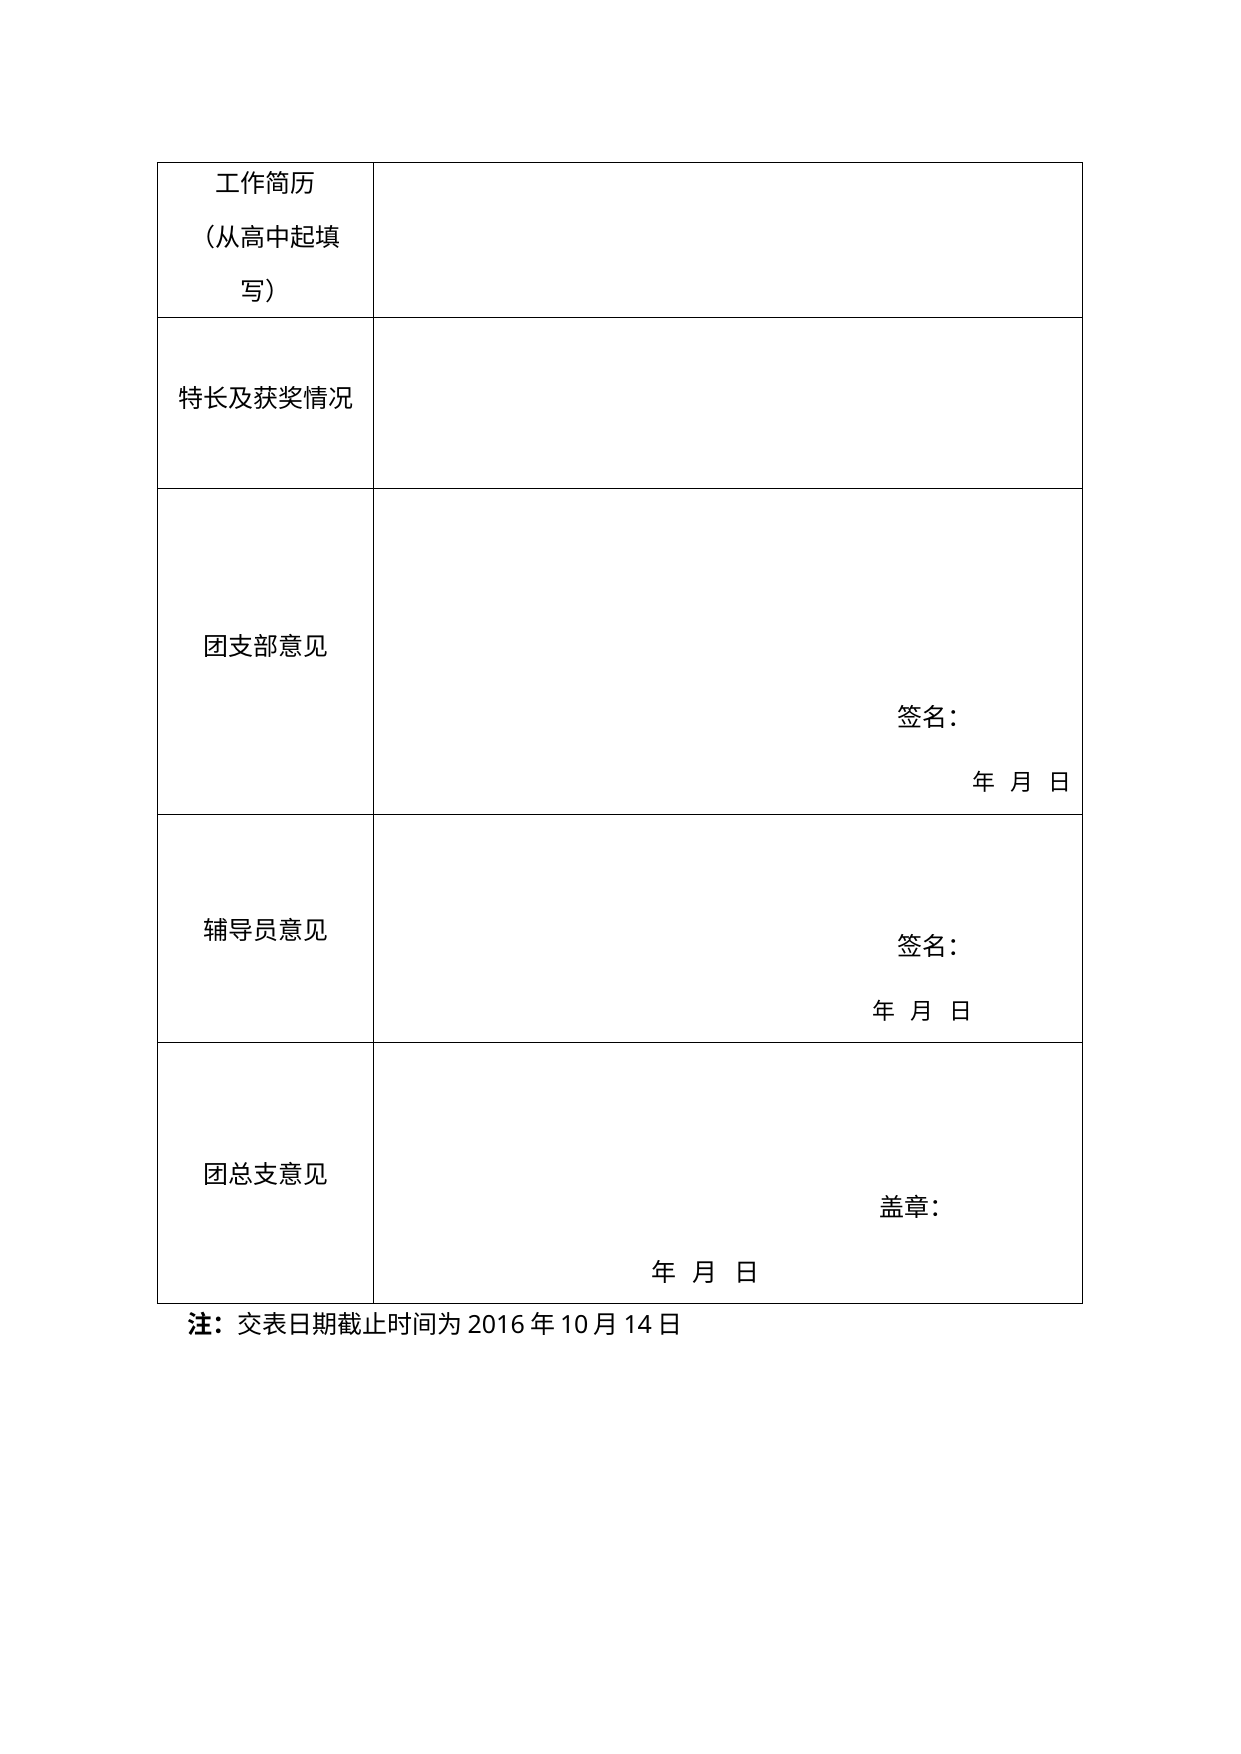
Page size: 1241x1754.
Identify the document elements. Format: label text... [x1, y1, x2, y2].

table_cell 团总支意见 [158, 1043, 373, 1303]
table_cell [374, 318, 1082, 487]
table_cell 辅导员意见 [158, 815, 373, 1042]
table_cell [374, 163, 1082, 317]
text 注：交表日期截止时间为2016年10月14日 [187, 1304, 1053, 1340]
table_cell 盖章： 年 月 日 [374, 1043, 1082, 1303]
table_cell 工作简历 （从高中起填写） [158, 163, 373, 317]
table_cell 特长及获奖情况 [158, 318, 373, 487]
table_cell 签名： 年 月 日 [374, 815, 1082, 1042]
table_cell 团支部意见 [158, 489, 373, 813]
table_cell 签名： 年 月 日 [374, 489, 1082, 813]
